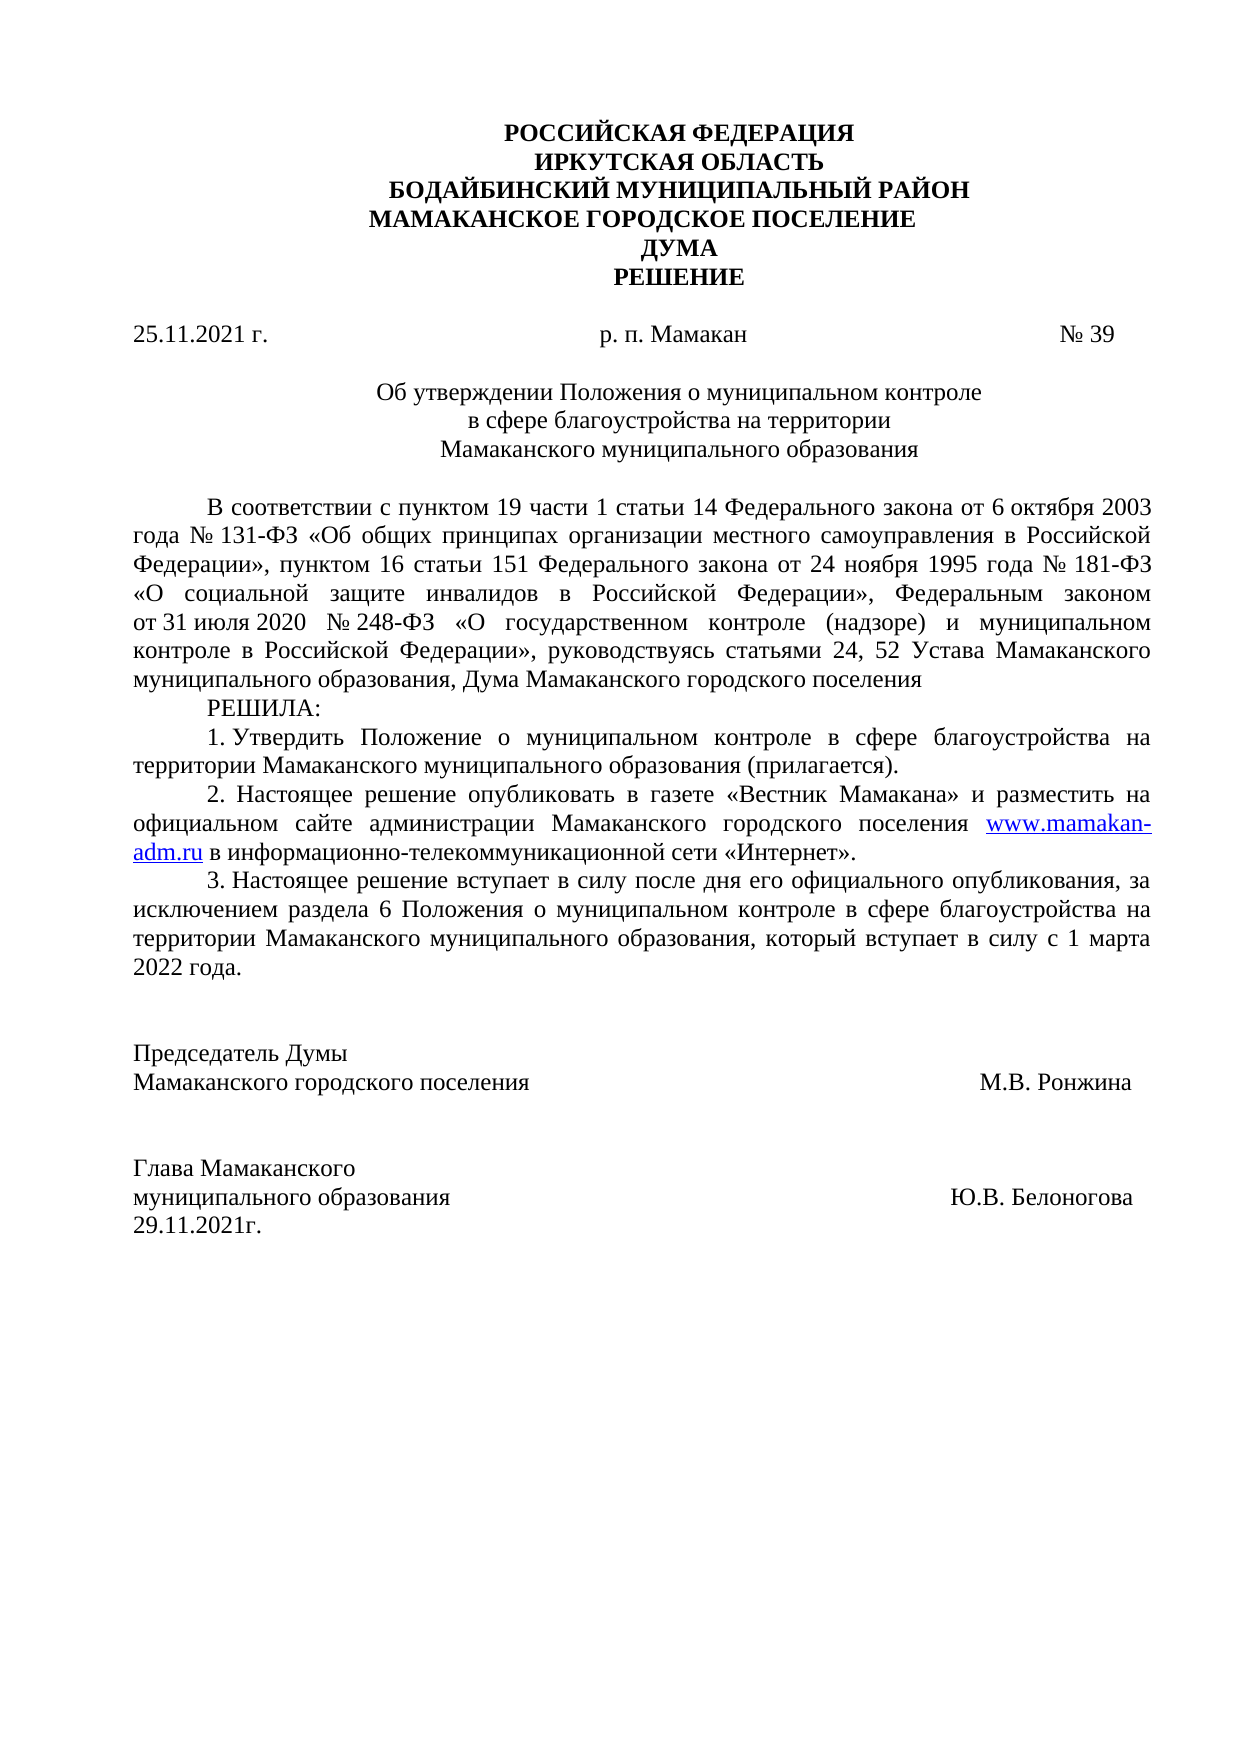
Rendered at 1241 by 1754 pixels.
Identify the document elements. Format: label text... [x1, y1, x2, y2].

text РОССИЙСКАЯ ФЕДЕРАЦИЯ [133, 118, 1152, 147]
text Мамаканского муниципального образования [133, 434, 1152, 463]
text РЕШИЛА: [133, 693, 1152, 722]
text 3. Настоящее решение вступает в силу после дня его официального опубликования, за исключением раздела 6 Положения о муниципальном контроле в сфере благоустройства на территории Мамаканского муниципального образования, который вступает в силу с 1 марта 2022 года. [133, 866, 1152, 981]
text Глава Мамаканского [133, 1153, 1152, 1182]
text ИРКУТСКАЯ ОБЛАСТЬ [133, 147, 1152, 176]
text Мамаканского городского поселения М.В. Ронжина [133, 1067, 1152, 1096]
text муниципального образования Ю.В. Белоногова [133, 1182, 1152, 1211]
text ДУМА [133, 233, 1152, 262]
text РЕШЕНИЕ [133, 262, 1152, 291]
text БОДАЙБИНСКИЙ МУНИЦИПАЛЬНЫЙ РАЙОН МАМАКАНСКОЕ ГОРОДСКОЕ ПОСЕЛЕНИЕ [133, 176, 1152, 233]
text Председатель Думы [133, 1038, 1152, 1067]
text в сфере благоустройства на территории [133, 406, 1152, 434]
text 2. Настоящее решение опубликовать в газете «Вестник Мамакана» и разместить на официальном сайте администрации Мамаканского городского поселения www.mamakan-adm.ru в информационно-телекоммуникационной сети «Интернет». [133, 779, 1152, 866]
text 1. Утвердить Положение о муниципальном контроле в сфере благоустройства на территории Мамаканского муниципального образования (прилагается). [133, 722, 1152, 779]
text В соответствии с пунктом 19 части 1 статьи 14 Федерального закона от 6 октября 2003 года № 131-ФЗ «Об общих принципах организации местного самоуправления в Российской Федерации», пунктом 16 статьи 151 Федерального закона от 24 ноября 1995 года № 181-ФЗ «О социальной защите инвалидов в Российской Федерации», Федеральным законом от 31 июля 2020 № 248-ФЗ «О государственном контроле (надзоре) и муниципальном контроле в Российской Федерации», руководствуясь статьями 24, 52 Устава Мамаканского муниципального образования, Дума Мамаканского городского поселения [133, 492, 1152, 693]
text 29.11.2021г. [133, 1211, 1152, 1239]
text 25.11.2021 г. р. п. Мамакан № 39 [133, 319, 1152, 348]
text Об утверждении Положения о муниципальном контроле [133, 377, 1152, 406]
